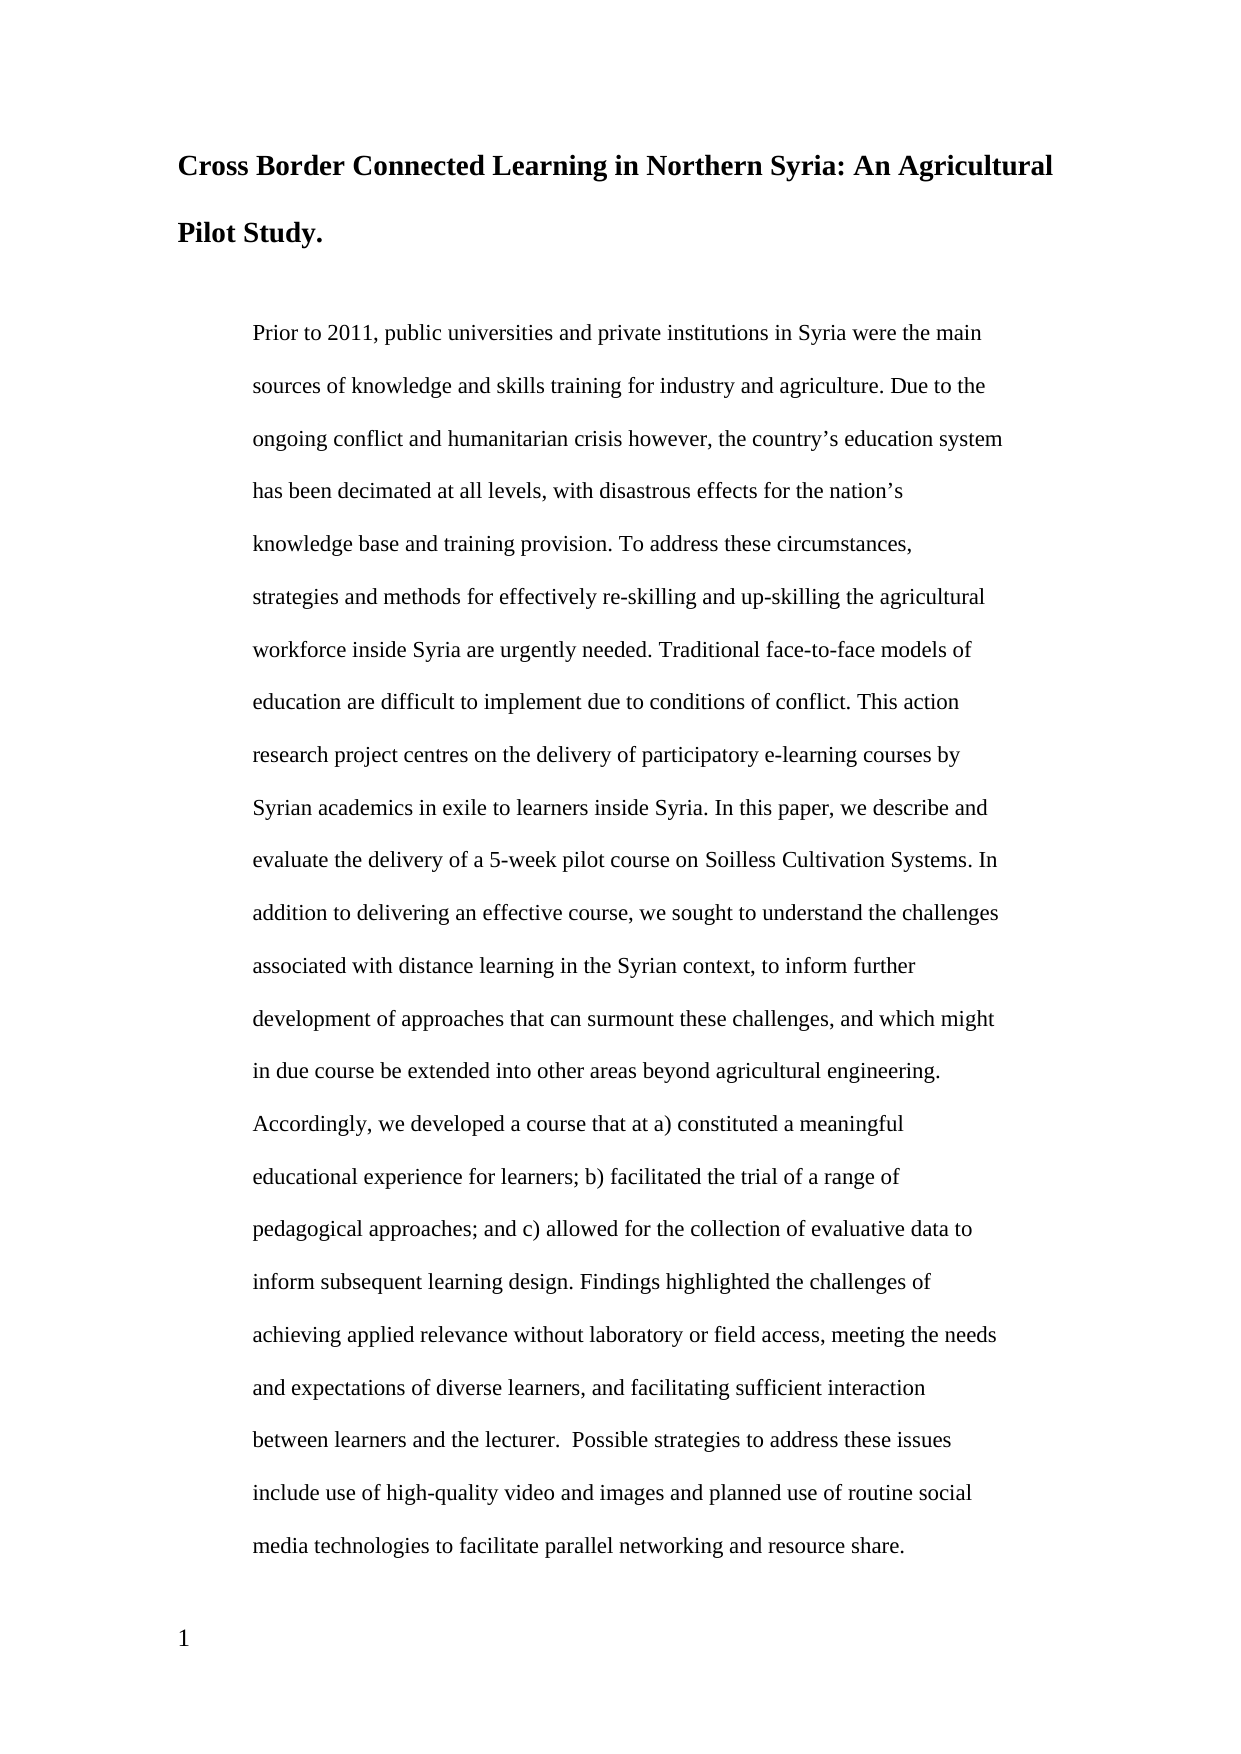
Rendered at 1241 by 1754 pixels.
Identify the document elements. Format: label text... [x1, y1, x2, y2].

title Cross Border Connected Learning in Northern Syria: An Agricultural Pilot Study. [177, 148, 1063, 248]
text Prior to 2011, public universities and private institutions in Syria were the main sources of knowledge and skills training for industry and agriculture. Due to the ongoing conflict and humanitarian crisis however, the country’s education system has been decimated at all levels, with disastrous effects for the nation’s knowledge base and training provision. To address these circumstances, strategies and methods for effectively re-skilling and up-skilling the agricultural workforce inside Syria are urgently needed. Traditional face-to-face models of education are difficult to implement due to conditions of conflict. This action research project centres on the delivery of participatory e-learning courses by Syrian academics in exile to learners inside Syria. In this paper, we describe and evaluate the delivery of a 5-week pilot course on Soilless Cultivation Systems. In addition to delivering an effective course, we sought to understand the challenges associated with distance learning in the Syrian context, to inform further development of approaches that can surmount these challenges, and which might in due course be extended into other areas beyond agricultural engineering. Accordingly, we developed a course that at a) constituted a meaningful educational experience for learners; b) facilitated the trial of a range of pedagogical approaches; and c) allowed for the collection of evaluative data to inform subsequent learning design. Findings highlighted the challenges of achieving applied relevance without laboratory or field access, meeting the needs and expectations of diverse learners, and facilitating sufficient interaction between learners and the lecturer. Possible strategies to address these issues include use of high-quality video and images and planned use of routine social media technologies to facilitate parallel networking and resource share. [252, 319, 1004, 1558]
